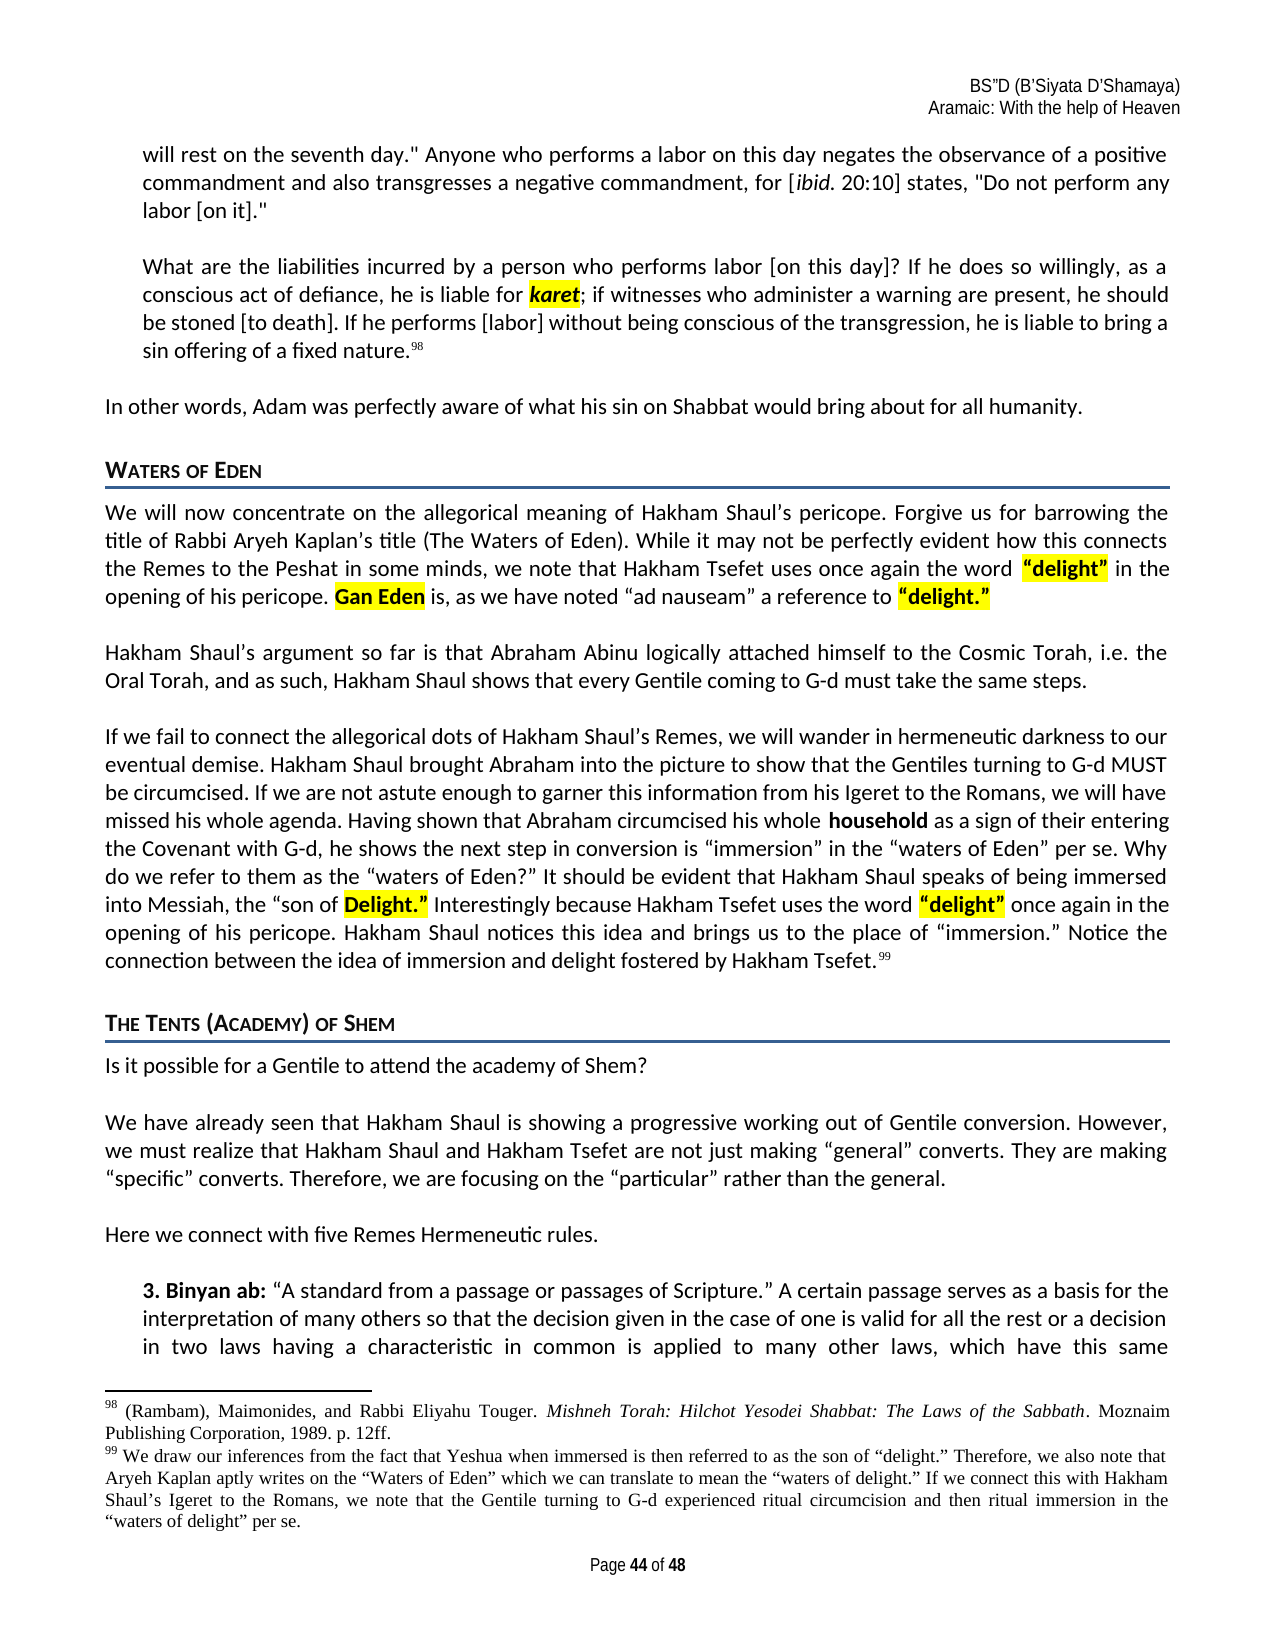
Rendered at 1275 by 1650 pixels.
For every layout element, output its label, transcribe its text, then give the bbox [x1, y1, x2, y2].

text Is it possible for a Gentile to attend the academy of Shem? [105, 1052, 1170, 1080]
text Hakham Shaul’s argument so far is that Abraham Abinu logically attached himself to the Cosmic Torah, i.e. the Oral Torah, and as such, Hakham Shaul shows that every Gentile coming to G-d must take the same steps. [105, 638, 1170, 694]
text The Tents (Academy) of Shem [105, 1008, 1170, 1040]
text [142, 140, 1170, 224]
text What are the liabilities incurred by a person who performs labor [on this day]? If he does so willingly, as a conscious act of defiance, he is liable for karet; if witnesses who administer a warning are present, he should be stoned [to death]. If he performs [labor] without being conscious of the transgression, he is liable to bring a sin offering of a fixed nature. [142, 252, 1170, 364]
text In other words, Adam was perfectly aware of what his sin on Shabbat would bring about for all humanity. [105, 392, 1170, 421]
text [142, 1276, 1170, 1360]
text We will now concentrate on the allegorical meaning of Hakham Shaul’s pericope. Forgive us for barrowing the title of Rabbi Aryeh Kaplan’s title (The Waters of Eden). While it may not be perfectly evident how this connects the Remes to the Peshat in some minds, we note that Hakham Tsefet uses once again the word “delight” in the opening of his pericope. Gan Eden is, as we have noted “ad nauseam” a reference to “delight.” [105, 498, 1170, 610]
text We have already seen that Hakham Shaul is showing a progressive working out of Gentile conversion. However, we must realize that Hakham Shaul and Hakham Tsefet are not just making “general” converts. They are making “specific” converts. Therefore, we are focusing on the “particular” rather than the general. [105, 1108, 1170, 1192]
text Here we connect with five Remes Hermeneutic rules. [105, 1220, 1170, 1248]
text Waters of Eden [105, 454, 1170, 486]
text If we fail to connect the allegorical dots of Hakham Shaul’s Remes, we will wander in hermeneutic darkness to our eventual demise. Hakham Shaul brought Abraham into the picture to show that the Gentiles turning to G-d MUST be circumcised. If we are not astute enough to garner this information from his Igeret to the Romans, we will have missed his whole agenda. Having shown that Abraham circumcised his whole household as a sign of their entering the Covenant with G-d, he shows the next step in conversion is “immersion” in the “waters of Eden” per se. Why do we refer to them as the “waters of Eden?” It should be evident that Hakham Shaul speaks of being immersed into Messiah, the “son of Delight.” Interestingly because Hakham Tsefet uses the word “delight” once again in the opening of his pericope. Hakham Shaul notices this idea and brings us to the place of “immersion.” Notice the connection between the idea of immersion and delight fostered by Hakham Tsefet. [105, 722, 1170, 974]
